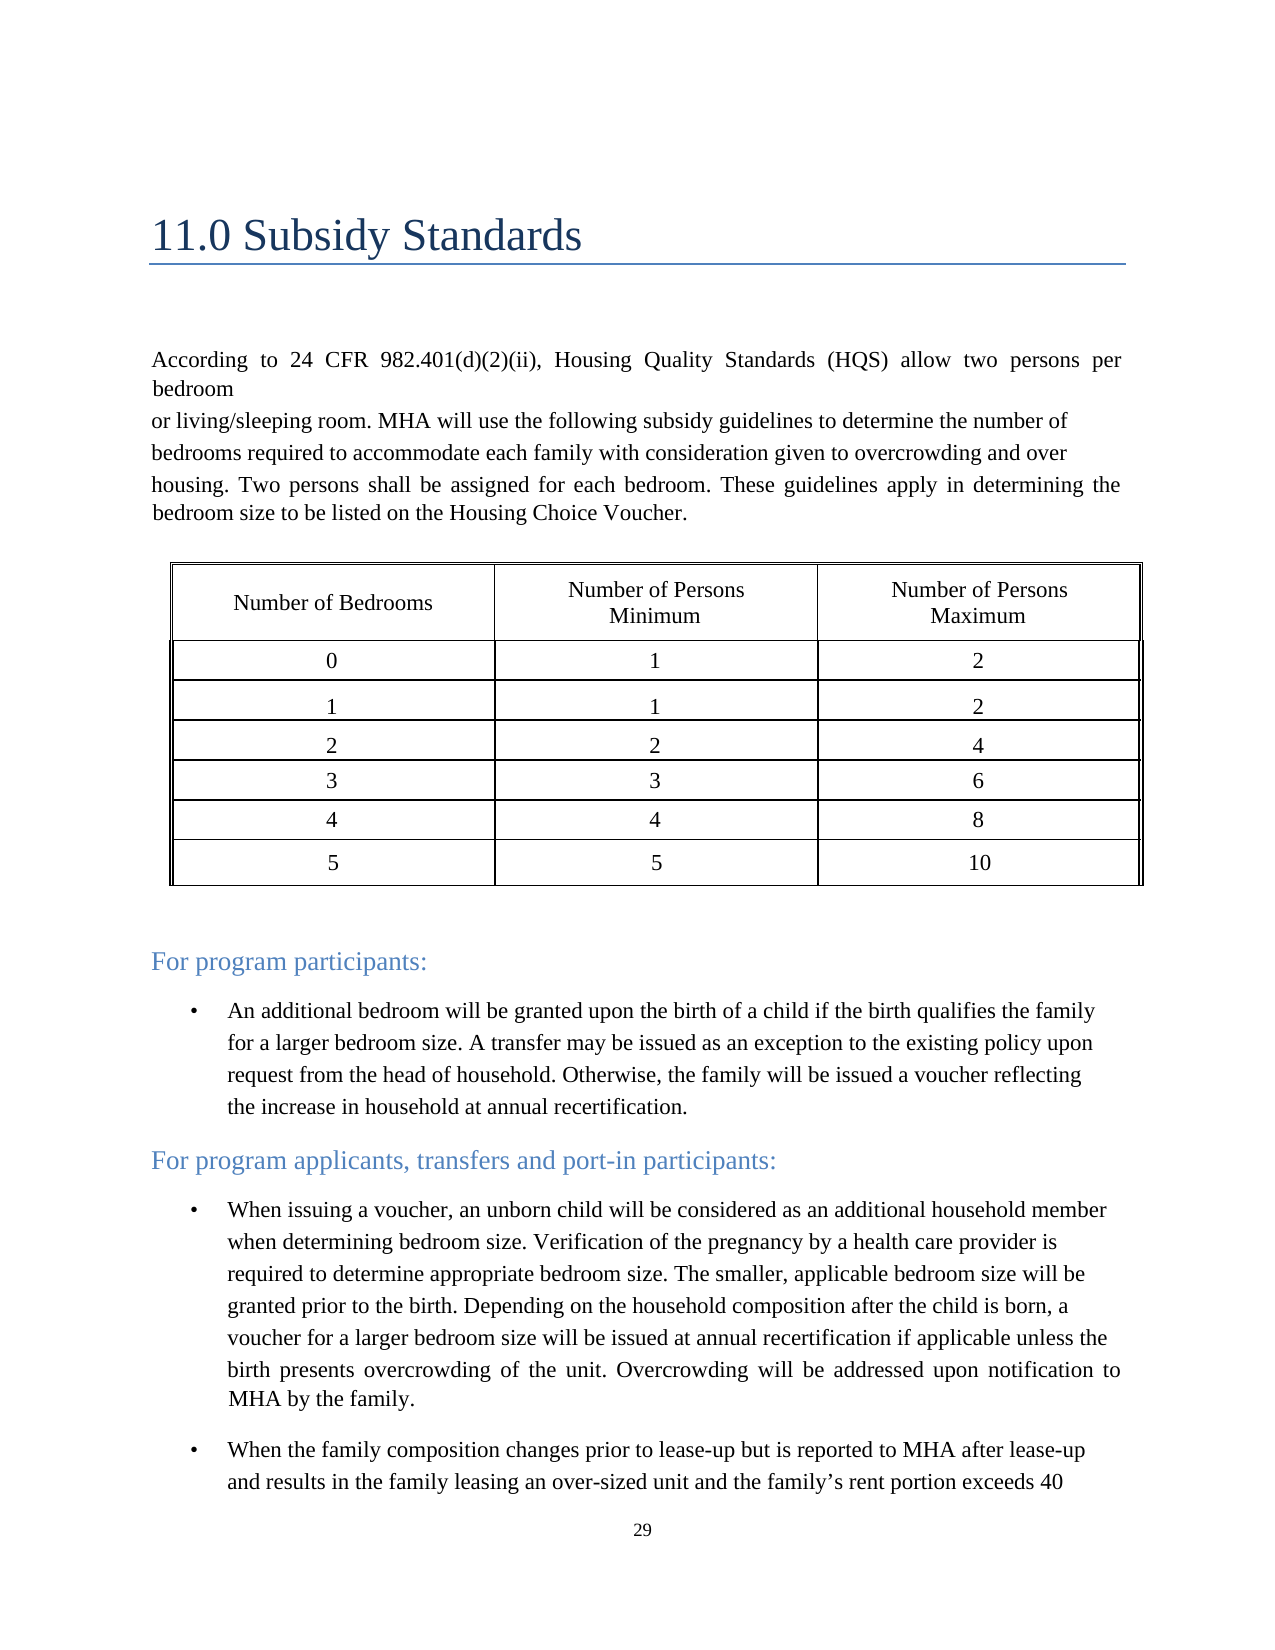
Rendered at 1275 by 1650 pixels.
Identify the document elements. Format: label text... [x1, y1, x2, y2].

text For program applicants, transfers and port-in participants: [151, 1144, 1122, 1176]
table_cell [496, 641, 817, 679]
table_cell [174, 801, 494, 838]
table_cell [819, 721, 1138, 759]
text granted prior to the birth. Depending on the household composition after the child is born, a [227, 1292, 1122, 1319]
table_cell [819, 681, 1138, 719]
text bedrooms required to accommodate each family with consideration given to overcrowding and over [151, 439, 1122, 465]
text housing. Two persons shall be assigned for each bedroom. These guidelines apply in determining the bedroom size to be listed on the Housing Choice Voucher. [151, 471, 1122, 526]
text or living/sleeping room. MHA will use the following subsidy guidelines to determine the number of [151, 407, 1122, 433]
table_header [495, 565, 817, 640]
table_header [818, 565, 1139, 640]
text voucher for a larger bedroom size will be issued at annual recertification if applicable unless the [227, 1324, 1122, 1351]
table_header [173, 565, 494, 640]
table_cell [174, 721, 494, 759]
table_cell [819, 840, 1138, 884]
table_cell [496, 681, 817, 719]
text According to 24 CFR 982.401(d)(2)(ii), Housing Quality Standards (HQS) allow two persons per bedroom [151, 346, 1122, 401]
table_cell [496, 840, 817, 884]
text and results in the family leasing an over-sized unit and the family’s rent portion exceeds 40 [227, 1468, 1122, 1495]
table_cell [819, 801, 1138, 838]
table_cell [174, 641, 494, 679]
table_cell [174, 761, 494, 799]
subtitle 11.0 Subsidy Standards [151, 208, 1122, 260]
list An additional bedroom will be granted upon the birth of a child if the birth qualifies the family [190, 997, 1122, 1023]
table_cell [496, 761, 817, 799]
text the increase in household at annual recertification. [227, 1093, 1122, 1119]
text For program participants: [151, 945, 1122, 976]
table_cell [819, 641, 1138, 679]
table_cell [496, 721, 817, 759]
text request from the head of household. Otherwise, the family will be issued a voucher reflecting [227, 1061, 1122, 1087]
list When the family composition changes prior to lease-up but is reported to MHA after lease-up [190, 1436, 1122, 1463]
text for a larger bedroom size. A transfer may be issued as an exception to the existing policy upon [227, 1029, 1122, 1055]
text birth presents overcrowding of the unit. Overcrowding will be addressed upon notification to MHA by the family. [227, 1356, 1122, 1411]
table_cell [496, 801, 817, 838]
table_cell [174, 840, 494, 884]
text when determining bedroom size. Verification of the pregnancy by a health care provider is [227, 1228, 1122, 1255]
list When issuing a voucher, an unborn child will be considered as an additional household member [190, 1196, 1122, 1223]
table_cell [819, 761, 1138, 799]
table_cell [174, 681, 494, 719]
text required to determine appropriate bedroom size. The smaller, applicable bedroom size will be [227, 1260, 1122, 1287]
